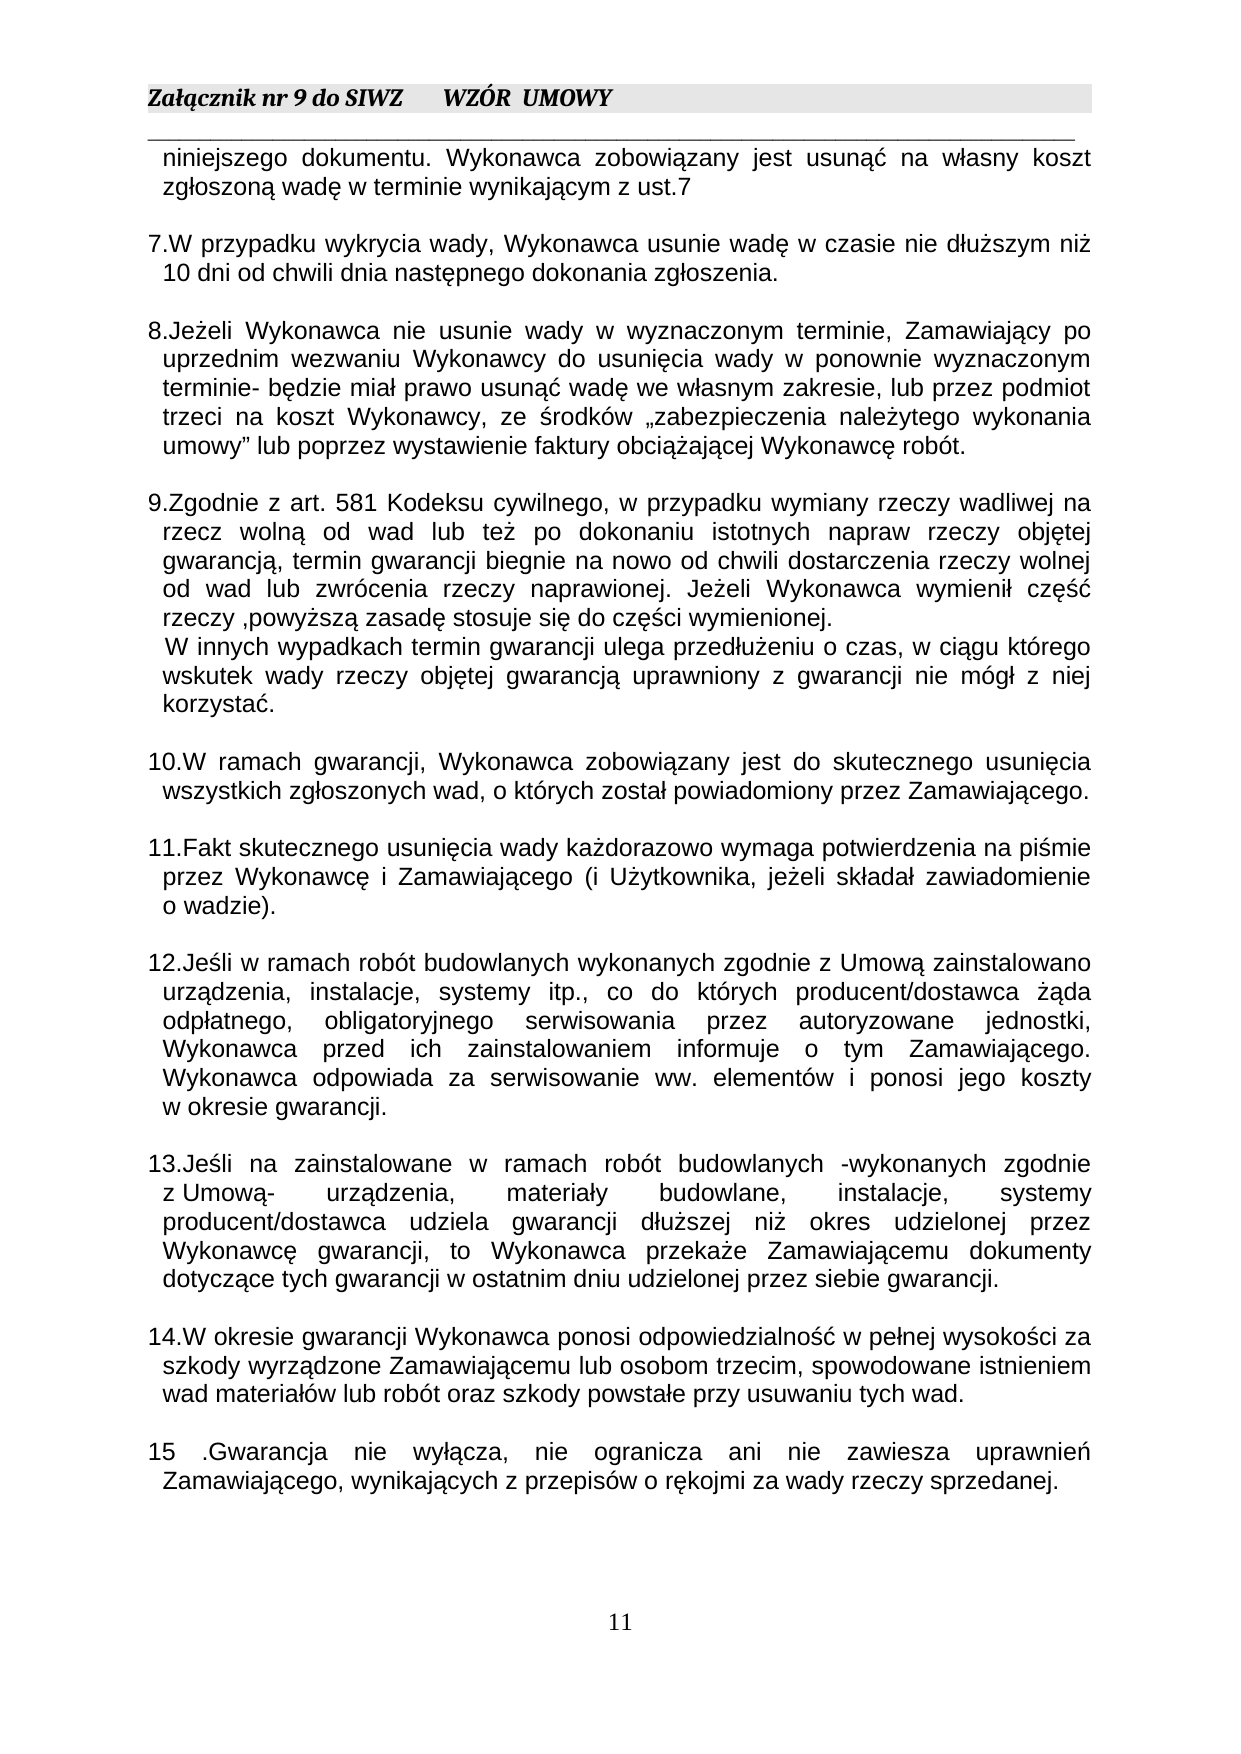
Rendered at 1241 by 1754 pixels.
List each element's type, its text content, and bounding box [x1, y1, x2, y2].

text 9.Zgodnie z art. 581 Kodeksu cywilnego, w przypadku wymiany rzeczy wadliwej na rzecz wolną od wad lub też po dokonaniu istotnych napraw rzeczy objętej gwarancją, termin gwarancji biegnie na nowo od chwili dostarczenia rzeczy wolnej od wad lub zwrócenia rzeczy naprawionej. Jeżeli Wykonawca wymienił część rzeczy ,powyższą zasadę stosuje się do części wymienionej. [148, 488, 1092, 632]
text 15 .Gwarancja nie wyłącza, nie ogranicza ani nie zawiesza uprawnień Zamawiającego, wynikających z przepisów o rękojmi za wady rzeczy sprzedanej. [148, 1437, 1092, 1494]
text 10.W ramach gwarancji, Wykonawca zobowiązany jest do skutecznego usunięcia wszystkich zgłoszonych wad, o których został powiadomiony przez Zamawiającego. [148, 747, 1092, 804]
text 14.W okresie gwarancji Wykonawca ponosi odpowiedzialność w pełnej wysokości za szkody wyrządzone Zamawiającemu lub osobom trzecim, spowodowane istnieniem wad materiałów lub robót oraz szkody powstałe przy usuwaniu tych wad. [148, 1322, 1092, 1408]
text W innych wypadkach termin gwarancji ulega przedłużeniu o czas, w ciągu którego wskutek wady rzeczy objętej gwarancją uprawniony z gwarancji nie mógł z niej korzystać. [148, 632, 1092, 718]
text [148, 113, 1092, 201]
text 11.Fakt skutecznego usunięcia wady każdorazowo wymaga potwierdzenia na piśmie przez Wykonawcę i Zamawiającego (i Użytkownika, jeżeli składał zawiadomienie o wadzie). [148, 833, 1092, 919]
text 7.W przypadku wykrycia wady, Wykonawca usunie wadę w czasie nie dłuższym niż 10 dni od chwili dnia następnego dokonania zgłoszenia. [148, 229, 1092, 287]
text 8.Jeżeli Wykonawca nie usunie wady w wyznaczonym terminie, Zamawiający po uprzednim wezwaniu Wykonawcy do usunięcia wady w ponownie wyznaczonym terminie- będzie miał prawo usunąć wadę we własnym zakresie, lub przez podmiot trzeci na koszt Wykonawcy, ze środków „zabezpieczenia należytego wykonania umowy” lub poprzez wystawienie faktury obciążającej Wykonawcę robót. [148, 316, 1092, 459]
text 13.Jeśli na zainstalowane w ramach robót budowlanych -wykonanych zgodnie z Umową- urządzenia, materiały budowlane, instalacje, systemy producent/dostawca udziela gwarancji dłuższej niż okres udzielonej przez Wykonawcę gwarancji, to Wykonawca przekaże Zamawiającemu dokumenty dotyczące tych gwarancji w ostatnim dniu udzielonej przez siebie gwarancji. [148, 1149, 1092, 1293]
text 12.Jeśli w ramach robót budowlanych wykonanych zgodnie z Umową zainstalowano urządzenia, instalacje, systemy itp., co do których producent/dostawca żąda odpłatnego, obligatoryjnego serwisowania przez autoryzowane jednostki, Wykonawca przed ich zainstalowaniem informuje o tym Zamawiającego. Wykonawca odpowiada za serwisowanie ww. elementów i ponosi jego koszty w okresie gwarancji. [148, 948, 1092, 1121]
